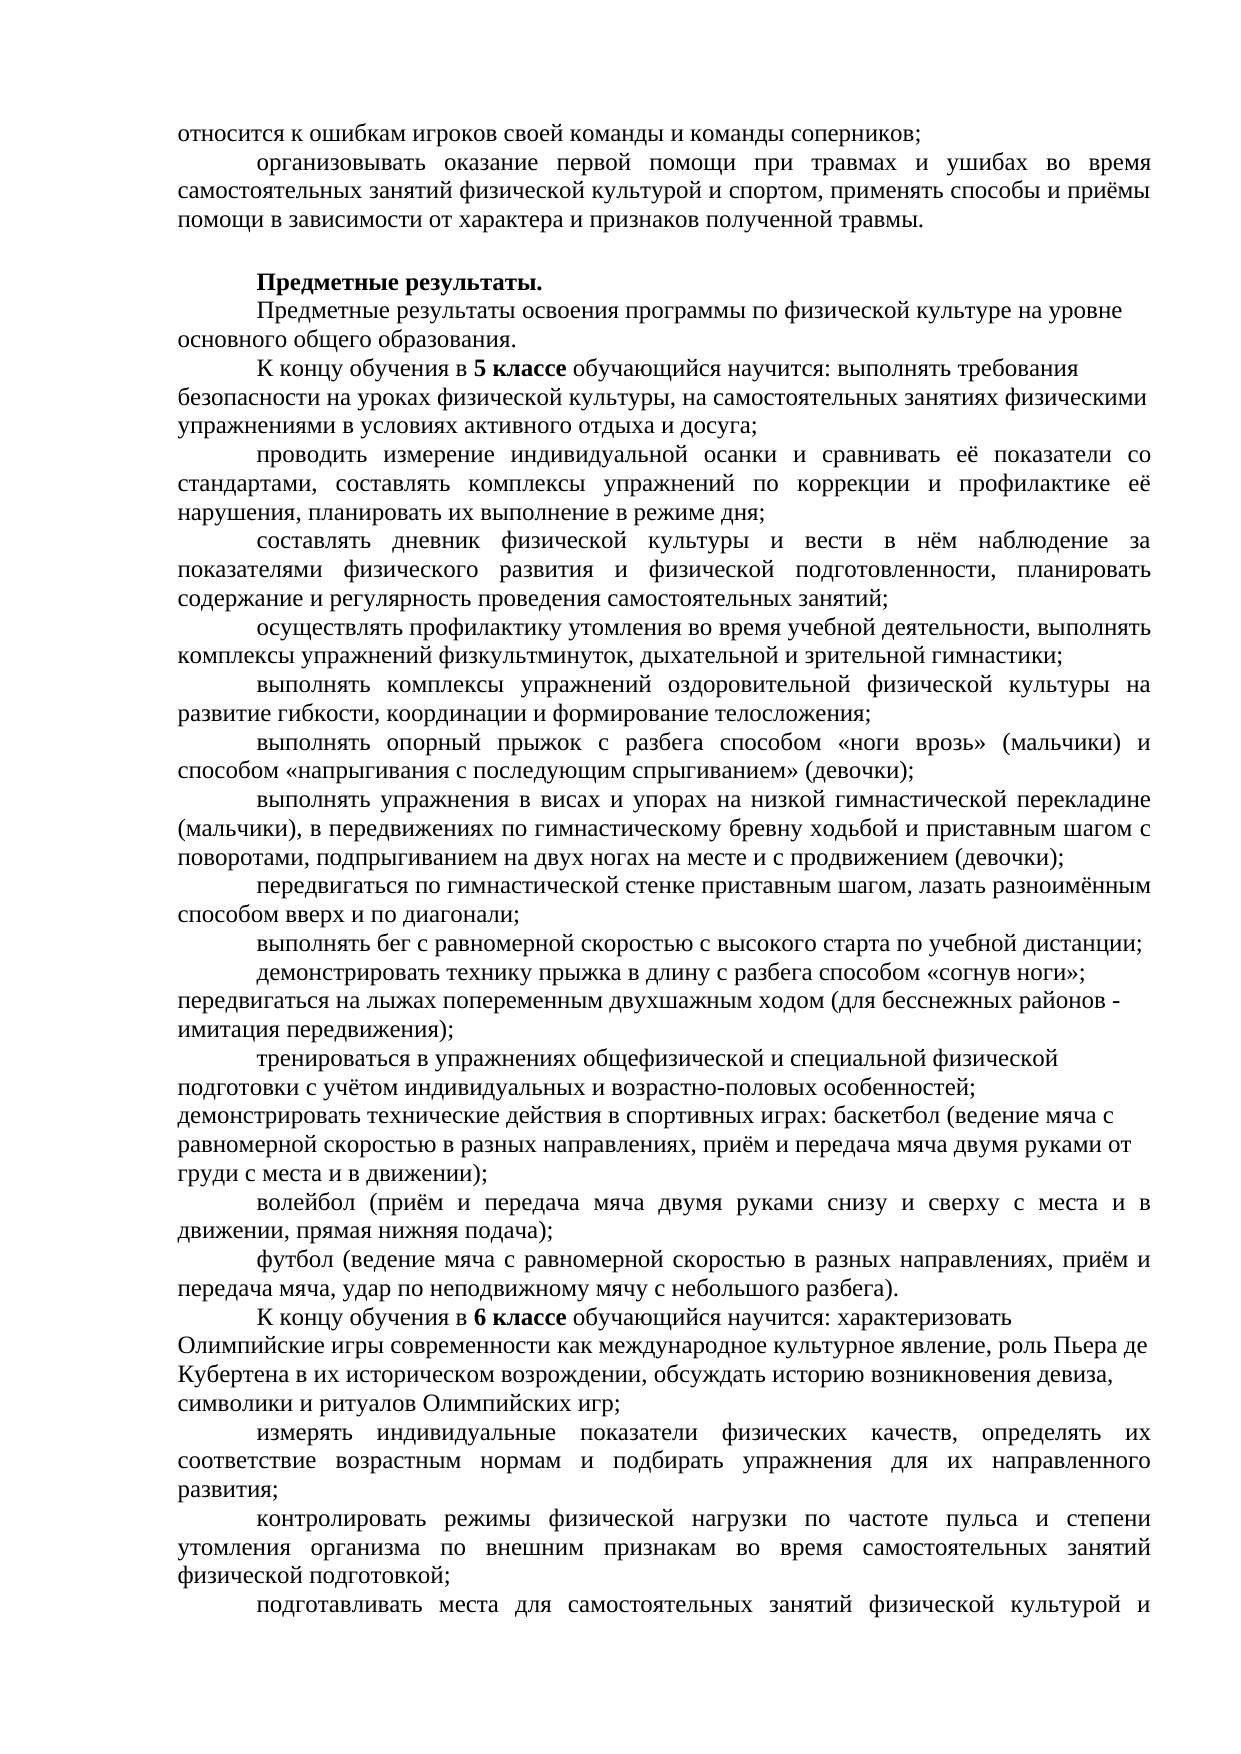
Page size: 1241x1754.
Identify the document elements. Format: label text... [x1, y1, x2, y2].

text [177, 1589, 1152, 1618]
text Предметные результаты освоения программы по физической культуре на уровне [256, 295, 1152, 324]
text К концу обучения в 6 классе обучающийся научится: характеризовать Олимпийские игры современности как международное культурное явление, роль Пьера де Кубертена в их историческом возрождении, обсуждать историю возникновения девиза, символики и ритуалов Олимпийских игр; [177, 1302, 1152, 1417]
text футбол (ведение мяча с равномерной скоростью в разных направлениях, приём и передача мяча, удар по неподвижному мячу с небольшого разбега). [177, 1244, 1152, 1302]
text демонстрировать технику прыжка в длину с разбега способом «согнув ноги»; передвигаться на лыжах попеременным двухшажным ходом (для бесснежных районов - имитация передвижения); [177, 957, 1152, 1043]
text волейбол (приём и передача мяча двумя руками снизу и сверху с места и в движении, прямая нижняя подача); [177, 1187, 1152, 1244]
text контролировать режимы физической нагрузки по частоте пульса и степени утомления организма по внешним признакам во время самостоятельных занятий физической подготовкой; [177, 1503, 1152, 1589]
text выполнять комплексы упражнений оздоровительной физической культуры на развитие гибкости, координации и формирование телосложения; [177, 669, 1152, 727]
text выполнять упражнения в висах и упорах на низкой гимнастической перекладине (мальчики), в передвижениях по гимнастическому бревну ходьбой и приставным шагом с поворотами, подпрыгиванием на двух ногах на месте и с продвижением (девочки); [177, 784, 1152, 870]
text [177, 118, 1152, 147]
text измерять индивидуальные показатели физических качеств, определять их соответствие возрастным нормам и подбирать упражнения для их направленного развития; [177, 1417, 1152, 1503]
text проводить измерение индивидуальной осанки и сравнивать её показатели со стандартами, составлять комплексы упражнений по коррекции и профилактике её нарушения, планировать их выполнение в режиме дня; [177, 439, 1152, 525]
text организовывать оказание первой помощи при травмах и ушибах во время самостоятельных занятий физической культурой и спортом, применять способы и приёмы помощи в зависимости от характера и признаков полученной травмы. [177, 147, 1152, 233]
text осуществлять профилактику утомления во время учебной деятельности, выполнять комплексы упражнений физкультминуток, дыхательной и зрительной гимнастики; [177, 612, 1152, 669]
text К концу обучения в 5 классе обучающийся научится: выполнять требования безопасности на уроках физической культуры, на самостоятельных занятиях физическими упражнениями в условиях активного отдыха и досуга; [177, 353, 1152, 439]
text передвигаться по гимнастической стенке приставным шагом, лазать разноимённым способом вверх и по диагонали; [177, 870, 1152, 928]
text тренироваться в упражнениях общефизической и специальной физической подготовки с учётом индивидуальных и возрастно-половых особенностей; демонстрировать технические действия в спортивных играх: баскетбол (ведение мяча с равномерной скоростью в разных направлениях, приём и передача мяча двумя руками от груди с места и в движении); [177, 1043, 1152, 1187]
text выполнять бег с равномерной скоростью с высокого старта по учебной дистанции; [177, 928, 1152, 957]
text выполнять опорный прыжок с разбега способом «ноги врозь» (мальчики) и способом «напрыгивания с последующим спрыгиванием» (девочки); [177, 727, 1152, 784]
text составлять дневник физической культуры и вести в нём наблюдение за показателями физического развития и физической подготовленности, планировать содержание и регулярность проведения самостоятельных занятий; [177, 525, 1152, 612]
text Предметные результаты. [256, 267, 1152, 295]
text основного общего образования. [177, 324, 1152, 353]
